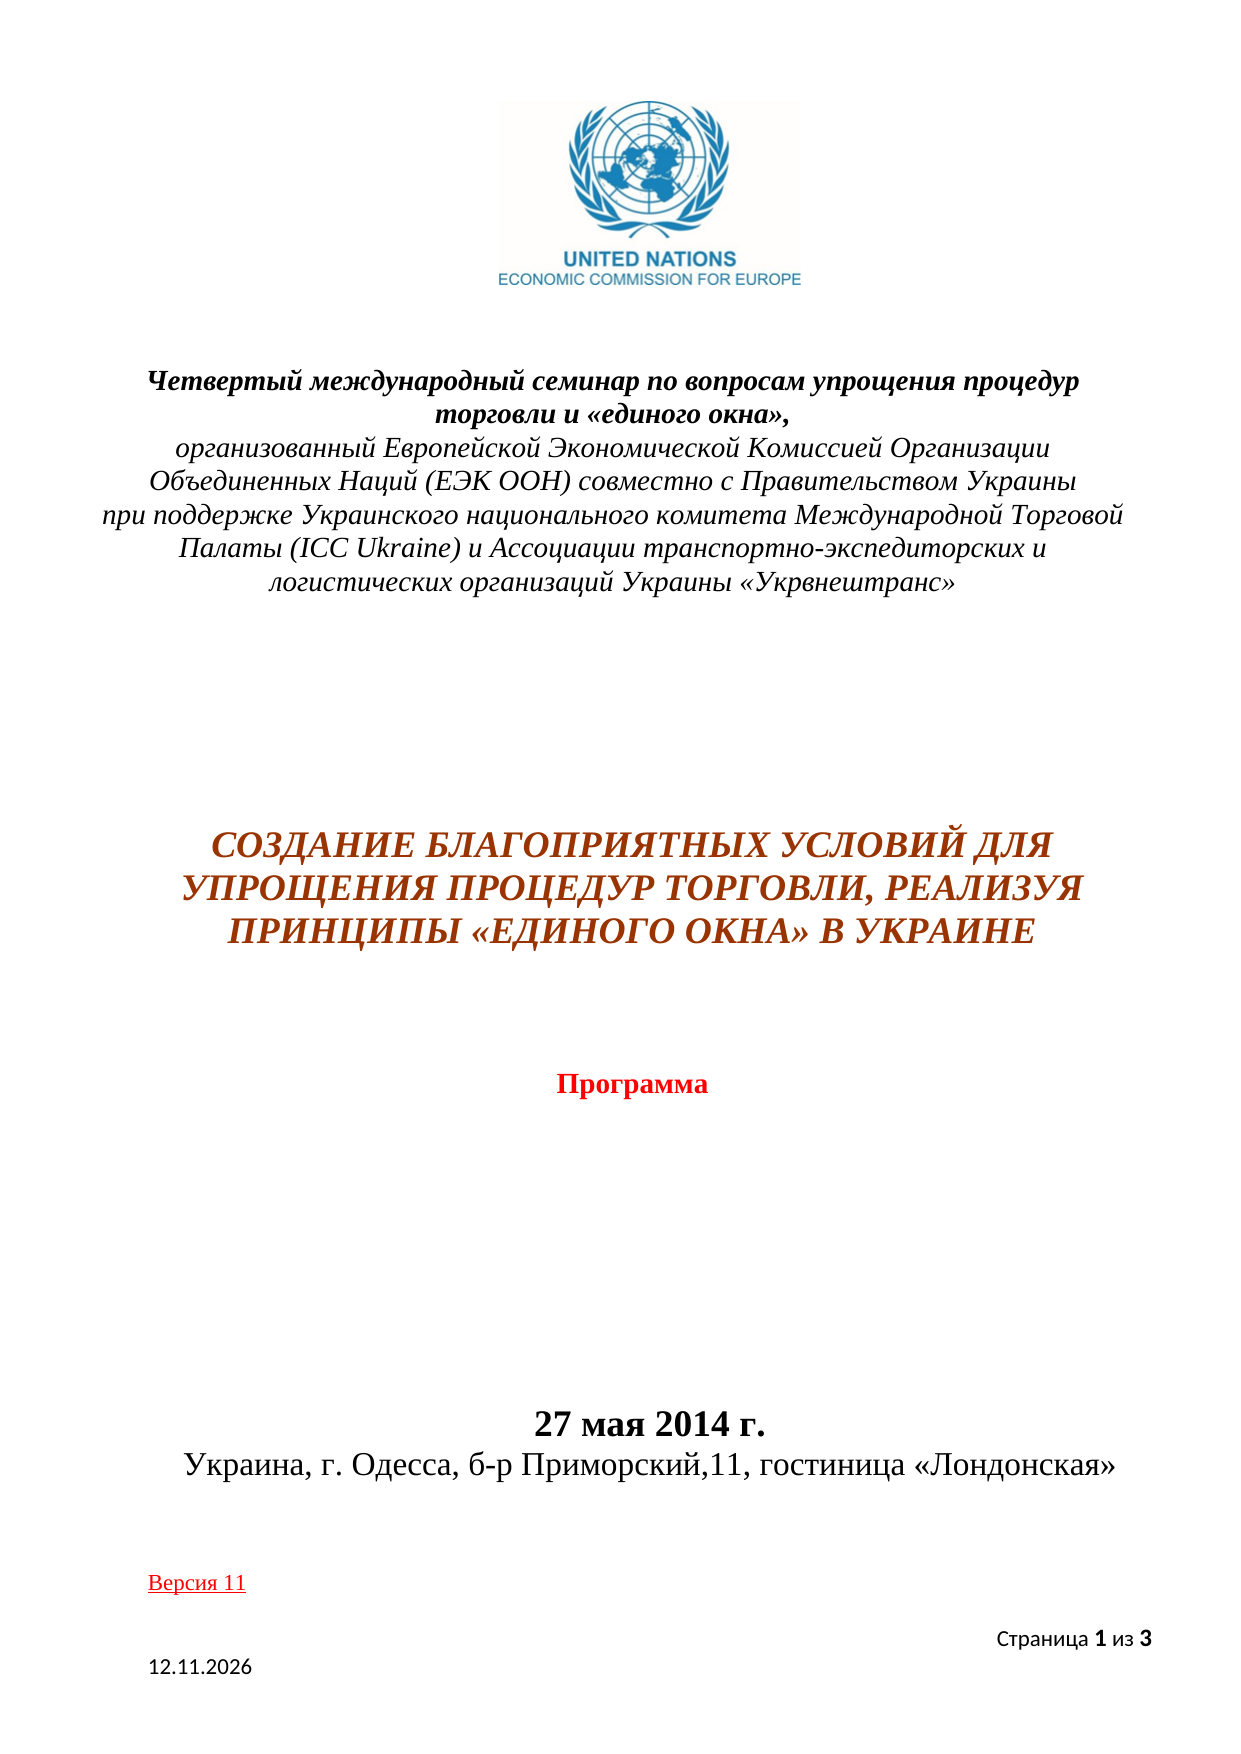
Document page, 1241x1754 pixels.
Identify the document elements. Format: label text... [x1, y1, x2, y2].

text 27 мая 2014 г. Украина, г. Одесса, б-р Приморский,11, гостиница «Лондонская» [148, 1401, 1152, 1483]
text Четвертый международный семинар по вопросам упрощения процедур торговли и «единого окна», [88, 363, 1137, 430]
text Версия 11 [148, 1569, 1176, 1595]
picture [498, 101, 801, 285]
text Программа [88, 1066, 1176, 1099]
text при поддержке Украинского национального комитета Международной Торговой Палаты (ICC Ukraine) и Ассоциации транспортно-экспедиторских и логистических организаций Украины «Укрвнештранс» [88, 497, 1137, 598]
text СозданиЕ благоприятных условий ДЛЯ упрощения процедур торговли, реализуя Принципы «ЕДИНОГО ОКНА» В УКРАИНЕ [88, 822, 1176, 951]
text организованный Европейской Экономической Комиссией Организации Объединенных Наций (ЕЭК ООН) совместно с Правительством Украины [88, 430, 1137, 497]
